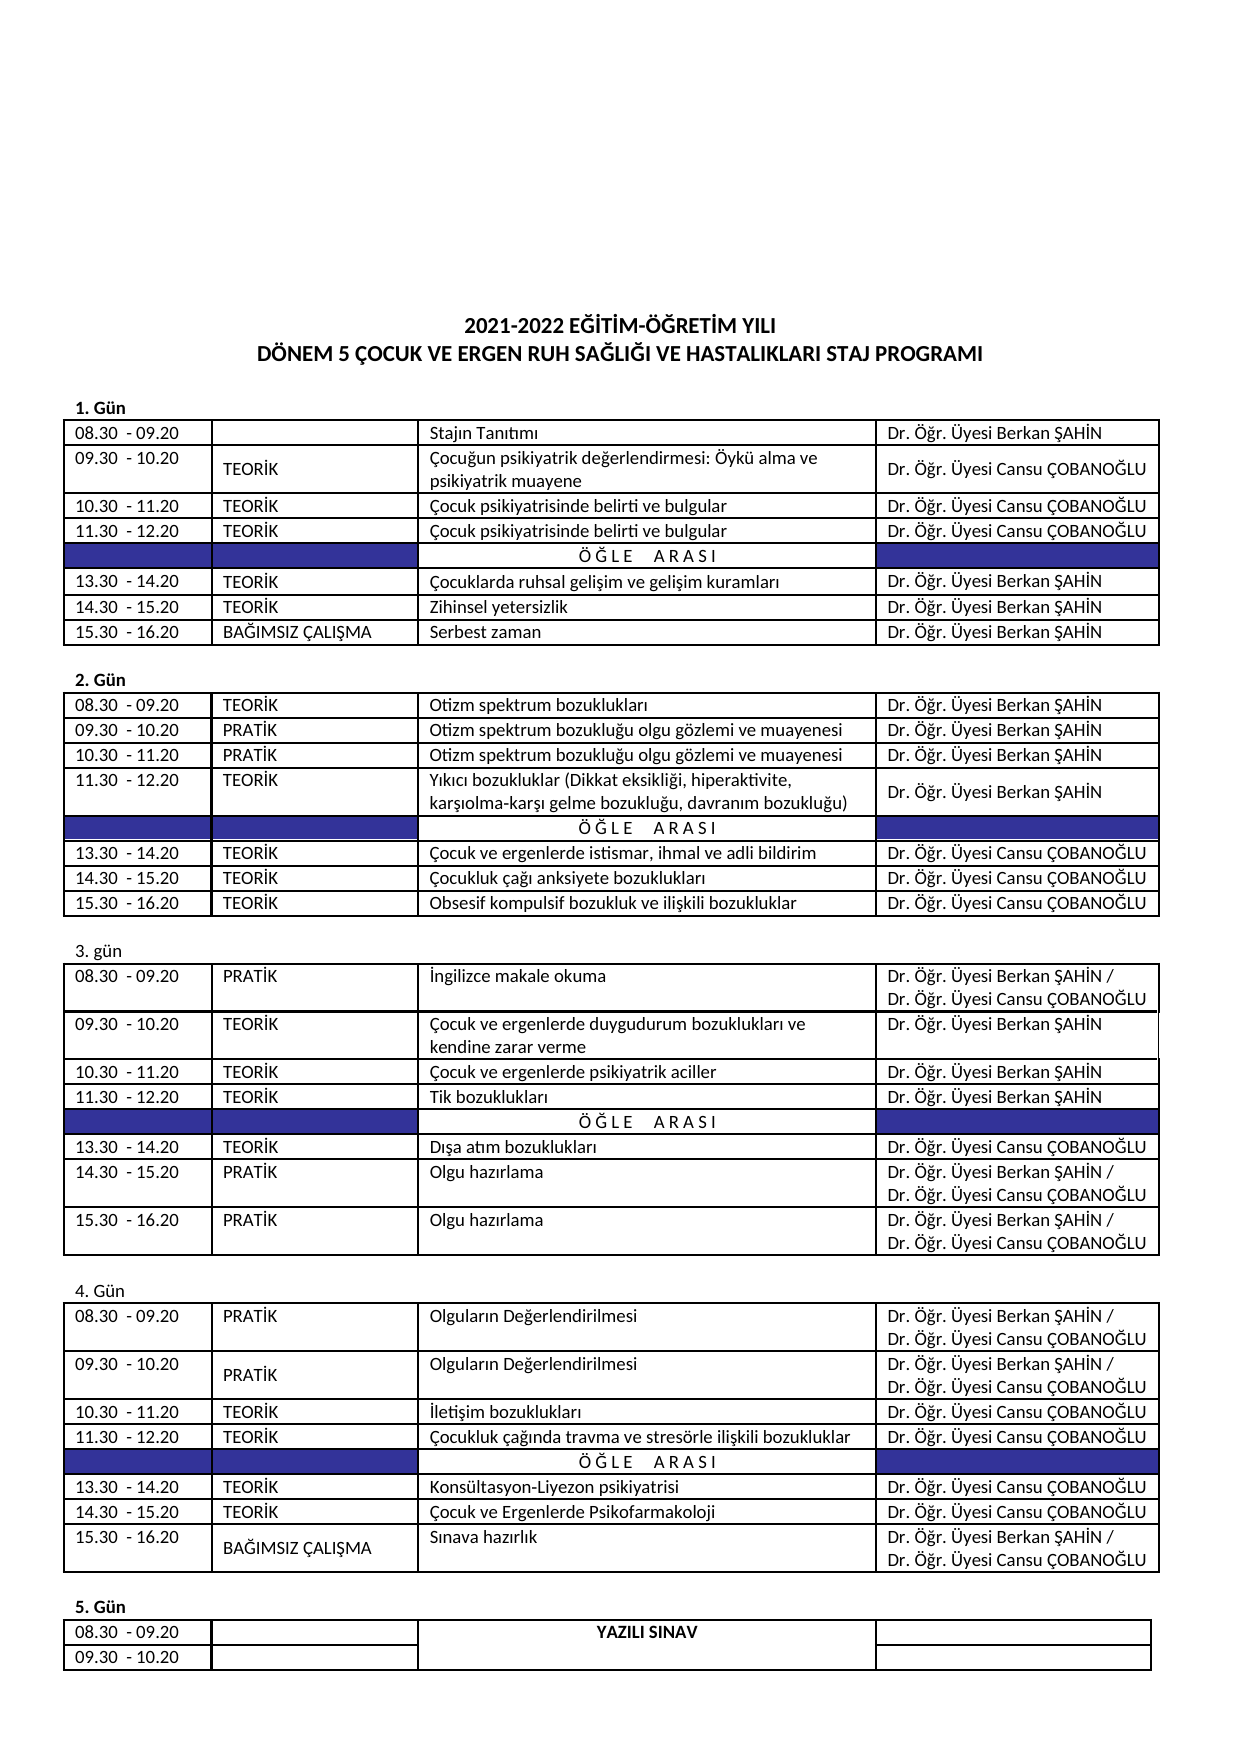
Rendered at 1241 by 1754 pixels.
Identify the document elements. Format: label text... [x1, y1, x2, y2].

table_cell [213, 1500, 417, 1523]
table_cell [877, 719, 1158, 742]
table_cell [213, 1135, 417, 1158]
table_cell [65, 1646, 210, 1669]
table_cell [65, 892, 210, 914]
text 3. gün [75, 939, 1165, 962]
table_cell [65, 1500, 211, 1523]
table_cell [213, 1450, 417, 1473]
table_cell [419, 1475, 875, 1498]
text 4. Gün [75, 1279, 1165, 1302]
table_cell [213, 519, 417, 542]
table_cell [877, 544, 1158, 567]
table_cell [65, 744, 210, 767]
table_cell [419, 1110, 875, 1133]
text 1. Gün [75, 396, 1165, 419]
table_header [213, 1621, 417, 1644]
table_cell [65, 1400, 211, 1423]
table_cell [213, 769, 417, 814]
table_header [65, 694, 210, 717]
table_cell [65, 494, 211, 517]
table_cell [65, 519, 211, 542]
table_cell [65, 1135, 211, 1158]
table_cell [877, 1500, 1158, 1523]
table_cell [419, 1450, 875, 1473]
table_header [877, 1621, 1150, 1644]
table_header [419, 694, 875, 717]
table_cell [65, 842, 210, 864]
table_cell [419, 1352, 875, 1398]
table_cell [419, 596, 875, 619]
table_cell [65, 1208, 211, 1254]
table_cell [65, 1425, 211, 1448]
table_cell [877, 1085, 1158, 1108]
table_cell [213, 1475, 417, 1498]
text 5. Gün [75, 1596, 1165, 1619]
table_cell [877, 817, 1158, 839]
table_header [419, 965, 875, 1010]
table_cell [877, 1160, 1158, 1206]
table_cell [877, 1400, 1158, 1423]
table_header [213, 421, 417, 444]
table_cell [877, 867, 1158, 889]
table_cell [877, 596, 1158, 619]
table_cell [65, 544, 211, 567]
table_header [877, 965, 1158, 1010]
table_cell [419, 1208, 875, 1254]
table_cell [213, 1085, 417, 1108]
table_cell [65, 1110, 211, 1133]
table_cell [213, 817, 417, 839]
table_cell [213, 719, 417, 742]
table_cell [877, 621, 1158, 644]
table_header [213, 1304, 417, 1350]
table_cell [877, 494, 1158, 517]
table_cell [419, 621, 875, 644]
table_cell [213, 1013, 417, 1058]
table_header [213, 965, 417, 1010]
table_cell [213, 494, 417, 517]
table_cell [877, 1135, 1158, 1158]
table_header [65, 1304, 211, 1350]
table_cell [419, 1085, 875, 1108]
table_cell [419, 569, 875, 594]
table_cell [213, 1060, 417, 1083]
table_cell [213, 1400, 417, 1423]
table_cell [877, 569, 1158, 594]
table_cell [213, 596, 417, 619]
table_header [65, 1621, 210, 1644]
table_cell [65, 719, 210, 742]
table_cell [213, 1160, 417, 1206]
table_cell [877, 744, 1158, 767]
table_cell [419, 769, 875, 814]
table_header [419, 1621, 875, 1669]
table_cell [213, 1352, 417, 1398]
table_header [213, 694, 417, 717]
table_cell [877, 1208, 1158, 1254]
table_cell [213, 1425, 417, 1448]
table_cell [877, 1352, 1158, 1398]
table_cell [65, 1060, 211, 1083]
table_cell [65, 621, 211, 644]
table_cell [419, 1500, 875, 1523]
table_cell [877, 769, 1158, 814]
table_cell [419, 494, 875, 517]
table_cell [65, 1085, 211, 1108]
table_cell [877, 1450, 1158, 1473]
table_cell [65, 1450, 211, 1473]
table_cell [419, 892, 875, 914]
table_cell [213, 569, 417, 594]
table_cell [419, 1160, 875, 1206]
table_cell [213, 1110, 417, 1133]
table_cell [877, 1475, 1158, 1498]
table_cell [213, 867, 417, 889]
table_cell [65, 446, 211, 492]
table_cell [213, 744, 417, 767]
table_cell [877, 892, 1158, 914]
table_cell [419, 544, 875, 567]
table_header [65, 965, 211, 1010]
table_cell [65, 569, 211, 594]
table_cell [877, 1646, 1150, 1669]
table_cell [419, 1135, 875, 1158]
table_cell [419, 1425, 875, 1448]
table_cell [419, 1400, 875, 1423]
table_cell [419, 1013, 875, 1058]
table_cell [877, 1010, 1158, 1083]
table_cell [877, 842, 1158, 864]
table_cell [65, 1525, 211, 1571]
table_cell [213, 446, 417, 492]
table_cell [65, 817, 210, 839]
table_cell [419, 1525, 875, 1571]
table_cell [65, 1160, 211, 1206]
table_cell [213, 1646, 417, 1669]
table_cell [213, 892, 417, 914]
text DÖNEM 5 ÇOCUK VE ERGEN RUH SAĞLIĞI VE HASTALIKLARI STAJ PROGRAMI [75, 339, 1165, 367]
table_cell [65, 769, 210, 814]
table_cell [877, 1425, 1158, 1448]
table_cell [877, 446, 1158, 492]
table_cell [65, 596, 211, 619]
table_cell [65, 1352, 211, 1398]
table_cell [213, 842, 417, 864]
text 2. Gün [75, 669, 1165, 692]
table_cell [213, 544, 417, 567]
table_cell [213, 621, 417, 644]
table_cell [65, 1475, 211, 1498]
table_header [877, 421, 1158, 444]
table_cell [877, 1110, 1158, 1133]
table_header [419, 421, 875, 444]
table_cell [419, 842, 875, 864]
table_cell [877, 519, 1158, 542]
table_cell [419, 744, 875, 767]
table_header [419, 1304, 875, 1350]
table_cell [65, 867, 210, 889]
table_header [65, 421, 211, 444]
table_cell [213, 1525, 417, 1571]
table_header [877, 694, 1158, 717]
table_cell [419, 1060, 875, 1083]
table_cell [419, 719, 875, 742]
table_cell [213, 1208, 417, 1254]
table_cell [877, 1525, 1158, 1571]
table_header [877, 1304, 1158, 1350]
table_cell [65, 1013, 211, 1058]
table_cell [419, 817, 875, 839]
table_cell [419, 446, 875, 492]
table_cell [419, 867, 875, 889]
text 2021-2022 EĞİTİM-ÖĞRETİM YILI [75, 311, 1165, 339]
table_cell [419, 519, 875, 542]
